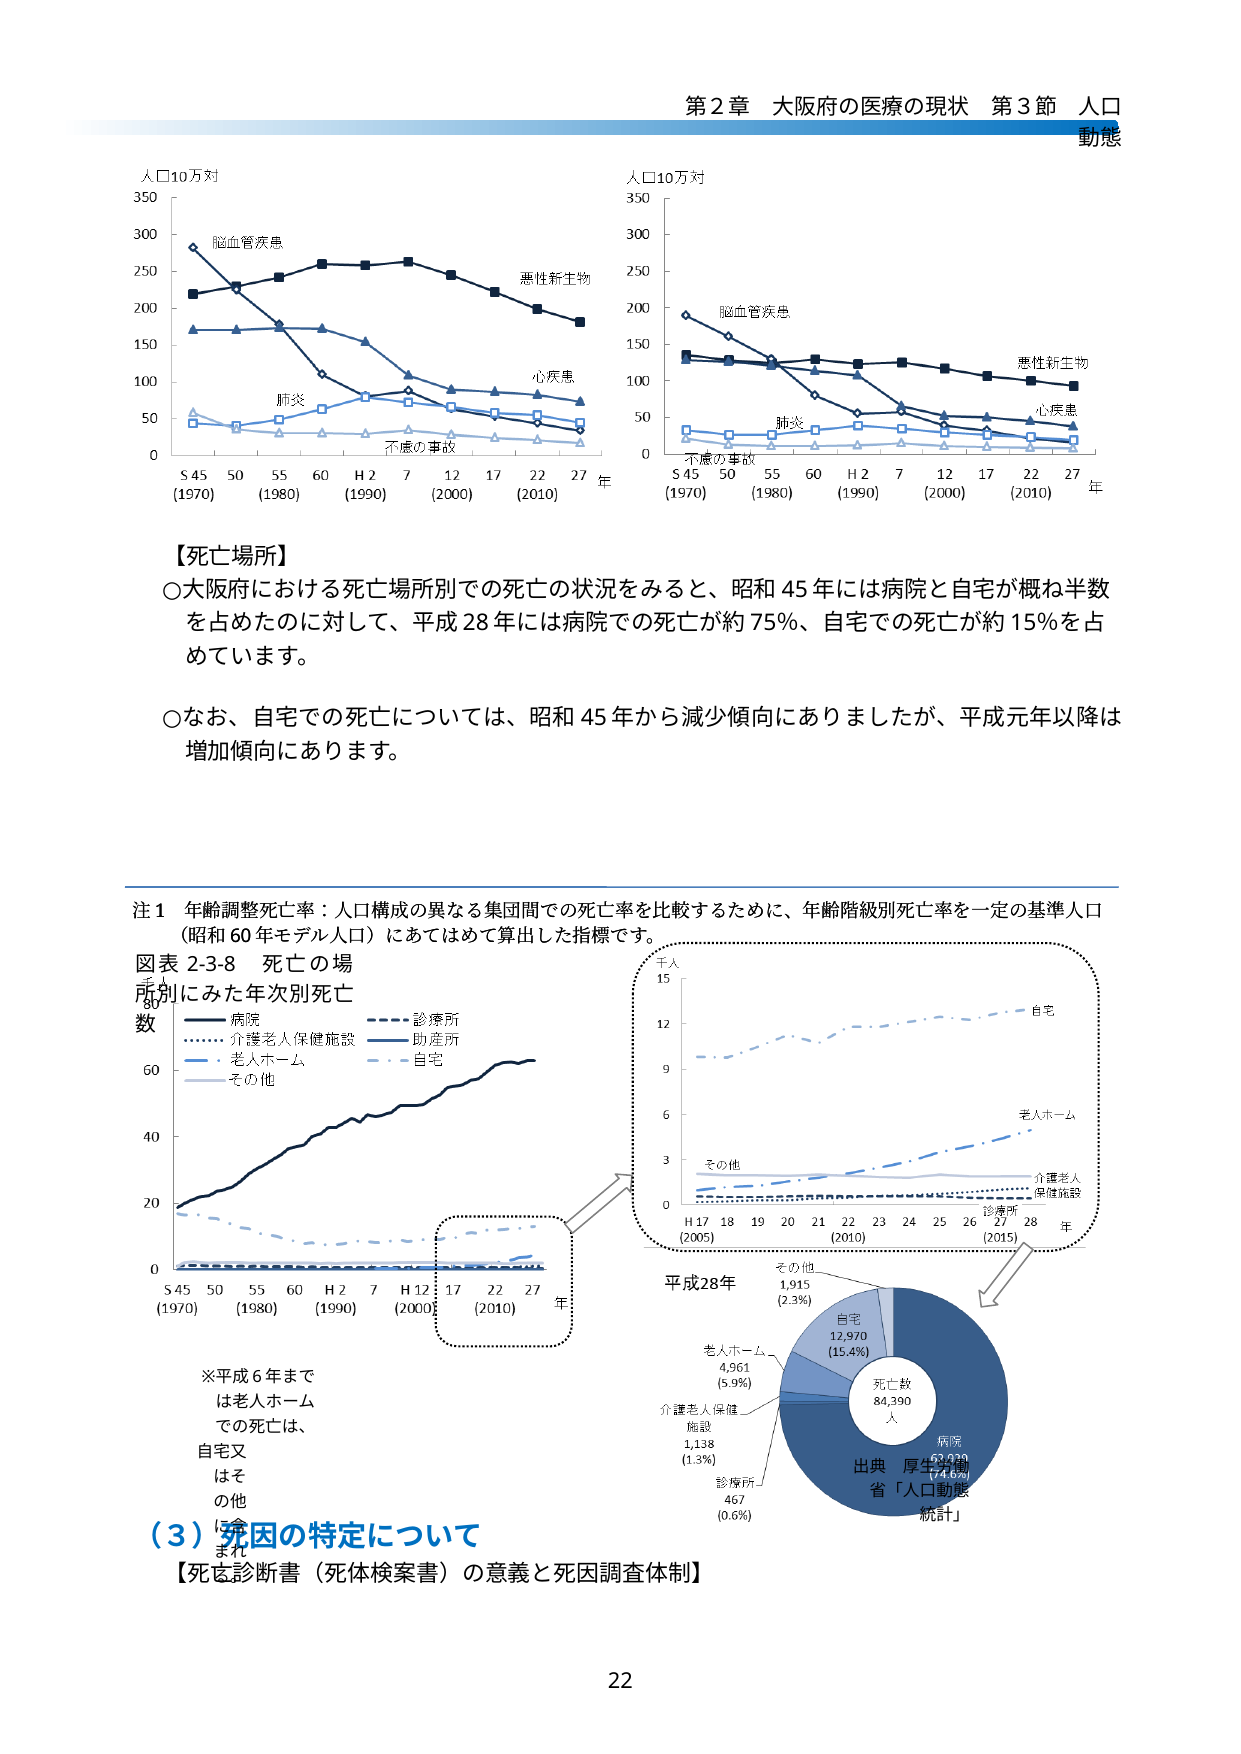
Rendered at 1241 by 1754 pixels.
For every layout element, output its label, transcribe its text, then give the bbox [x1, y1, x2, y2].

picture [612, 952, 1086, 1513]
picture [129, 152, 617, 507]
picture [622, 152, 1109, 507]
text 【死亡診断書（死体検案書）の意義と死因調査体制】 [118, 1555, 1122, 1588]
text ○なお、自宅での死亡については、昭和45年から減少傾向にありましたが、平成元年以降は増加傾向にあります。 [162, 699, 1122, 766]
picture [129, 970, 573, 1325]
text 【死亡場所】 [140, 538, 1122, 571]
text ○大阪府における死亡場所別での死亡の状況をみると、昭和45年には病院と自宅が概ね半数を占めたのに対して、平成28年には病院での死亡が約75％、自宅での死亡が約15％を占めています。 [162, 571, 1122, 671]
text （３）死因の特定について [118, 1513, 1122, 1555]
